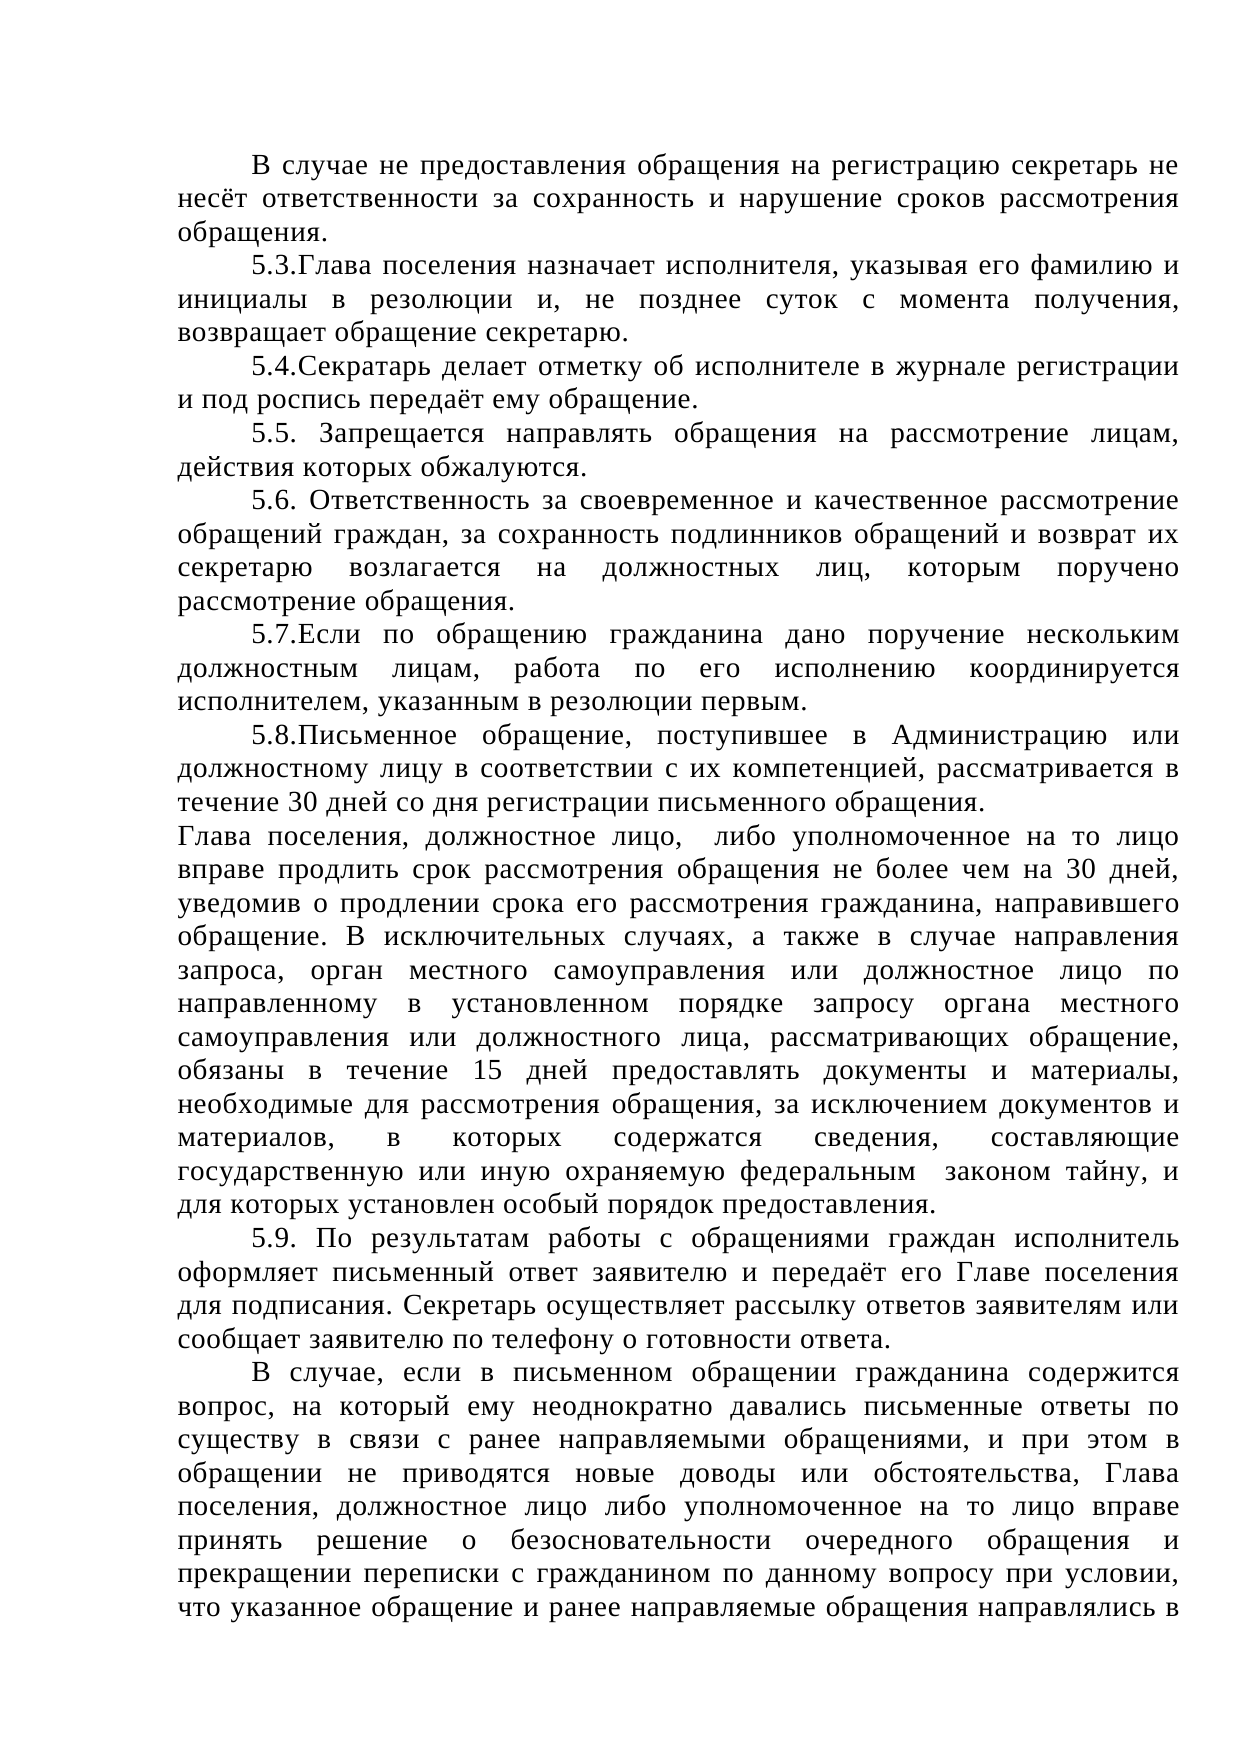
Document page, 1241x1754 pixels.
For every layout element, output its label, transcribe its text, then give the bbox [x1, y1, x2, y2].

text 5.4.Секратарь делает отметку об исполнителе в журнале регистрации и под роспись передаёт ему обращение. [177, 348, 1181, 415]
text 5.7.Если по обращению гражданина дано поручение нескольким должностным лицам, работа по его исполнению координируется исполнителем, указанным в резолюции первым. [177, 616, 1181, 717]
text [177, 1354, 1181, 1623]
text 5.8.Письменное обращение, поступившее в Администрацию или должностному лицу в соответствии с их компетенцией, рассматривается в течение 30 дней со дня регистрации письменного обращения. [177, 717, 1181, 818]
text 5.3.Глава поселения назначает исполнителя, указывая его фамилию и инициалы в резолюции и, не позднее суток с момента получения, возвращает обращение секретарю. [177, 247, 1181, 348]
text 5.6. Ответственность за своевременное и качественное рассмотрение обращений граждан, за сохранность подлинников обращений и возврат их секретарю возлагается на должностных лиц, которым поручено рассмотрение обращения. [177, 482, 1181, 616]
text 5.9. По результатам работы с обращениями граждан исполнитель оформляет письменный ответ заявителю и передаёт его Главе поселения для подписания. Секретарь осуществляет рассылку ответов заявителям или сообщает заявителю по телефону о готовности ответа. [177, 1220, 1181, 1354]
text В случае не предоставления обращения на регистрацию секретарь не несёт ответственности за сохранность и нарушение сроков рассмотрения обращения. [177, 147, 1181, 247]
text Глава поселения, должностное лицо, либо уполномоченное на то лицо вправе продлить срок рассмотрения обращения не более чем на 30 дней, уведомив о продлении срока его рассмотрения гражданина, направившего обращение. В исключительных случаях, а также в случае направления запроса, орган местного самоуправления или должностное лицо по направленному в установленном порядке запросу органа местного самоуправления или должностного лица, рассматривающих обращение, обязаны в течение 15 дней предоставлять документы и материалы, необходимые для рассмотрения обращения, за исключением документов и материалов, в которых содержатся сведения, составляющие государственную или иную охраняемую федеральным законом тайну, и для которых установлен особый порядок предоставления. [177, 818, 1181, 1220]
text 5.5. Запрещается направлять обращения на рассмотрение лицам, действия которых обжалуются. [177, 415, 1181, 482]
